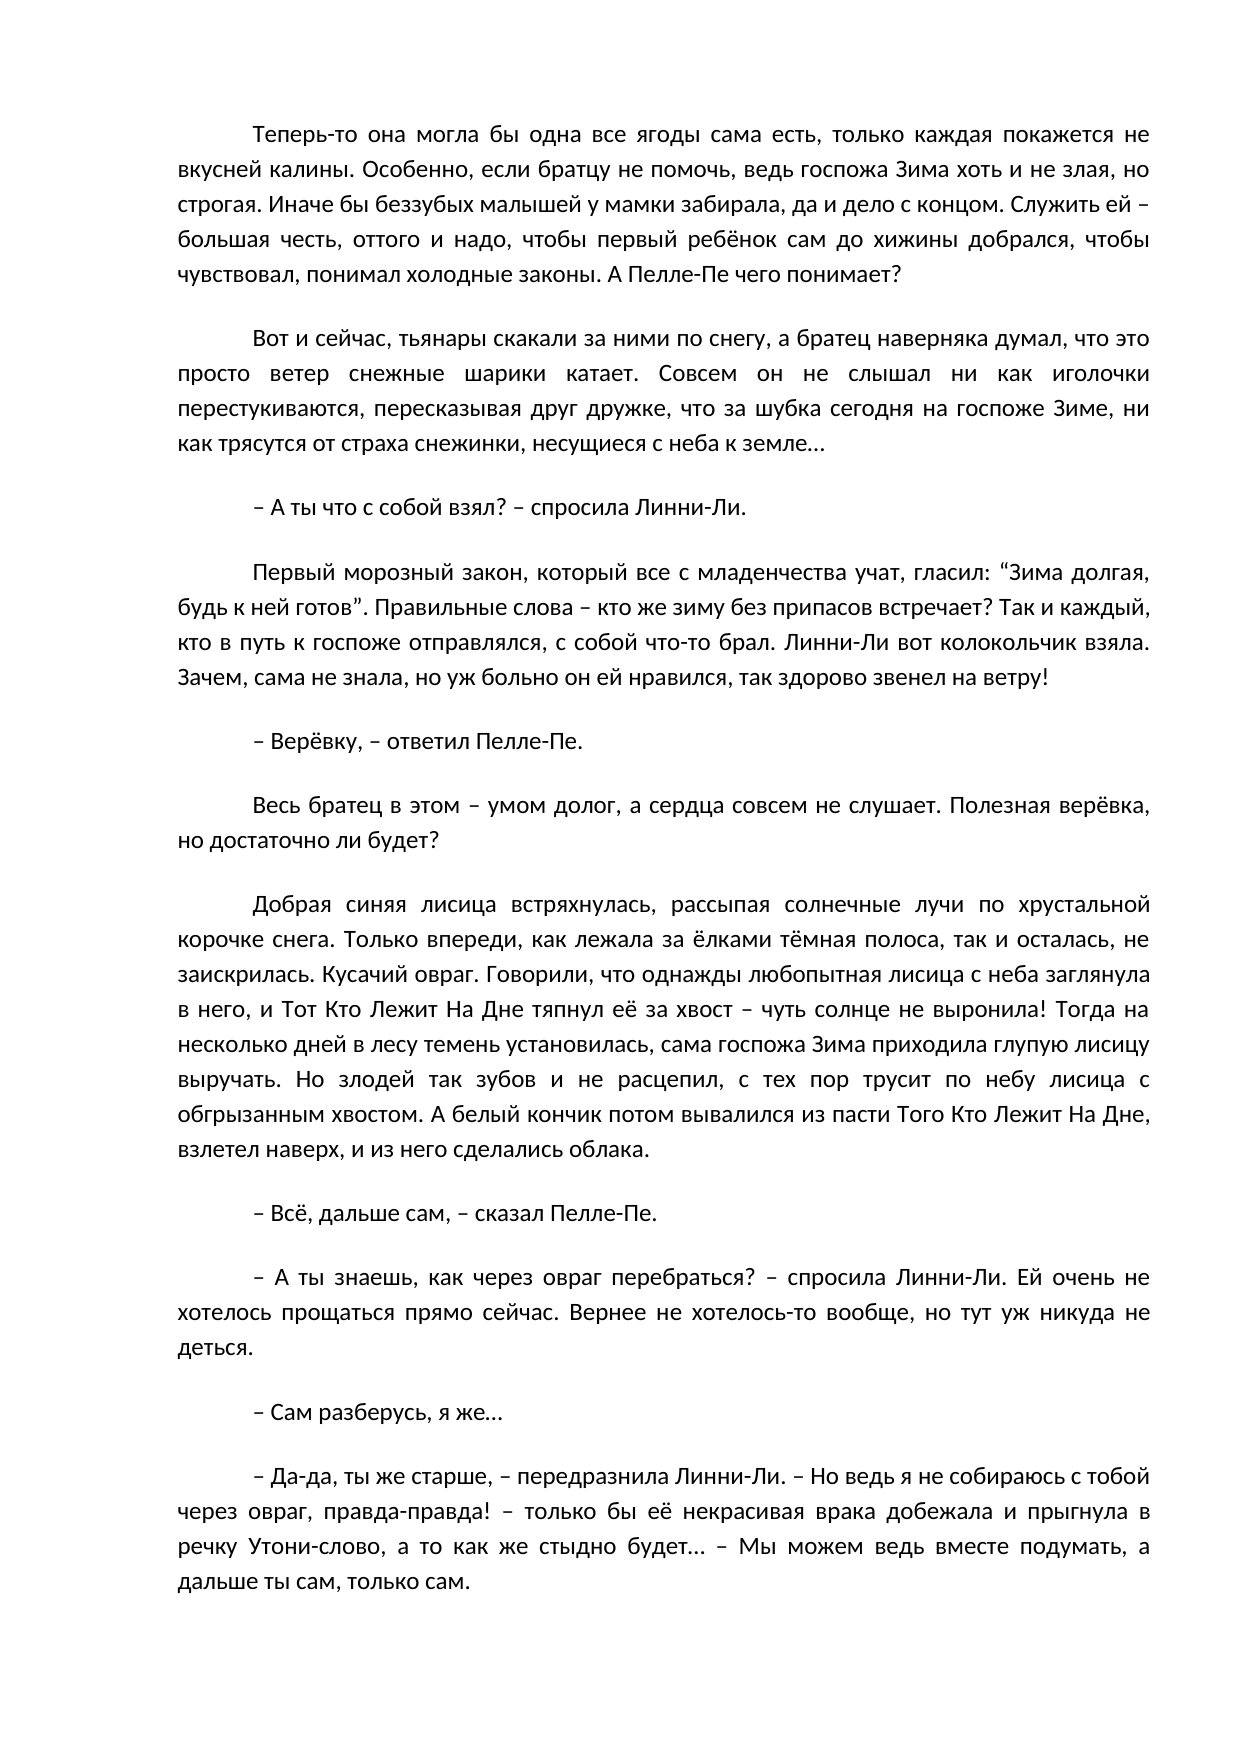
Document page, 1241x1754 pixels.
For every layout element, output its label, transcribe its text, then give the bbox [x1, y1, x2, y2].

text Первый морозный закон, который все с младенчества учат, гласил: “Зима долгая, будь к ней готов”. Правильные слова – кто же зиму без припасов встречает? Так и каждый, кто в путь к госпоже отправлялся, с собой что-то брал. Линни-Ли вот колокольчик взяла. Зачем, сама не знала, но уж больно он ей нравился, так здорово звенел на ветру! [177, 556, 1152, 691]
text – А ты знаешь, как через овраг перебраться? – спросила Линни-Ли. Ей очень не хотелось прощаться прямо сейчас. Вернее не хотелось-то вообще, но тут уж никуда не деться. [177, 1261, 1152, 1362]
text Добрая синяя лисица встряхнулась, рассыпая солнечные лучи по хрустальной корочке снега. Только впереди, как лежала за ёлками тёмная полоса, так и осталась, не заискрилась. Кусачий овраг. Говорили, что однажды любопытная лисица с неба заглянула в него, и Тот Кто Лежит На Дне тяпнул её за хвост – чуть солнце не выронила! Тогда на несколько дней в лесу темень установилась, сама госпожа Зима приходила глупую лисицу выручать. Но злодей так зубов и не расцепил, с тех пор трусит по небу лисица с обгрызанным хвостом. А белый кончик потом вывалился из пасти Того Кто Лежит На Дне, взлетел наверх, и из него сделались облака. [177, 888, 1152, 1164]
text – Верёвку, – ответил Пелле-Пе. [177, 725, 1152, 755]
text – Всё, дальше сам, – сказал Пелле-Пе. [177, 1197, 1152, 1228]
text Теперь-то она могла бы одна все ягоды сама есть, только каждая покажется не вкусней калины. Особенно, если братцу не помочь, ведь госпожа Зима хоть и не злая, но строгая. Иначе бы беззубых малышей у мамки забирала, да и дело с концом. Служить ей – большая честь, оттого и надо, чтобы первый ребёнок сам до хижины добрался, чтобы чувствовал, понимал холодные законы. А Пелле-Пе чего понимает? [177, 118, 1152, 289]
text – А ты что с собой взял? – спросила Линни-Ли. [177, 491, 1152, 522]
text – Сам разберусь, я же… [177, 1396, 1152, 1426]
text Весь братец в этом – умом долог, а сердца совсем не слушает. Полезная верёвка, но достаточно ли будет? [177, 789, 1152, 854]
text Вот и сейчас, тьянары скакали за ними по снегу, а братец наверняка думал, что это просто ветер снежные шарики катает. Совсем он не слышал ни как иголочки перестукиваются, пересказывая друг дружке, что за шубка сегодня на госпоже Зиме, ни как трясутся от страха снежинки, несущиеся с неба к земле… [177, 322, 1152, 458]
text – Да-да, ты же старше, – передразнила Линни-Ли. – Но ведь я не собираюсь с тобой через овраг, правда-правда! – только бы её некрасивая врака добежала и прыгнула в речку Утони-слово, а то как же стыдно будет… – Мы можем ведь вместе подумать, а дальше ты сам, только сам. [177, 1460, 1152, 1595]
